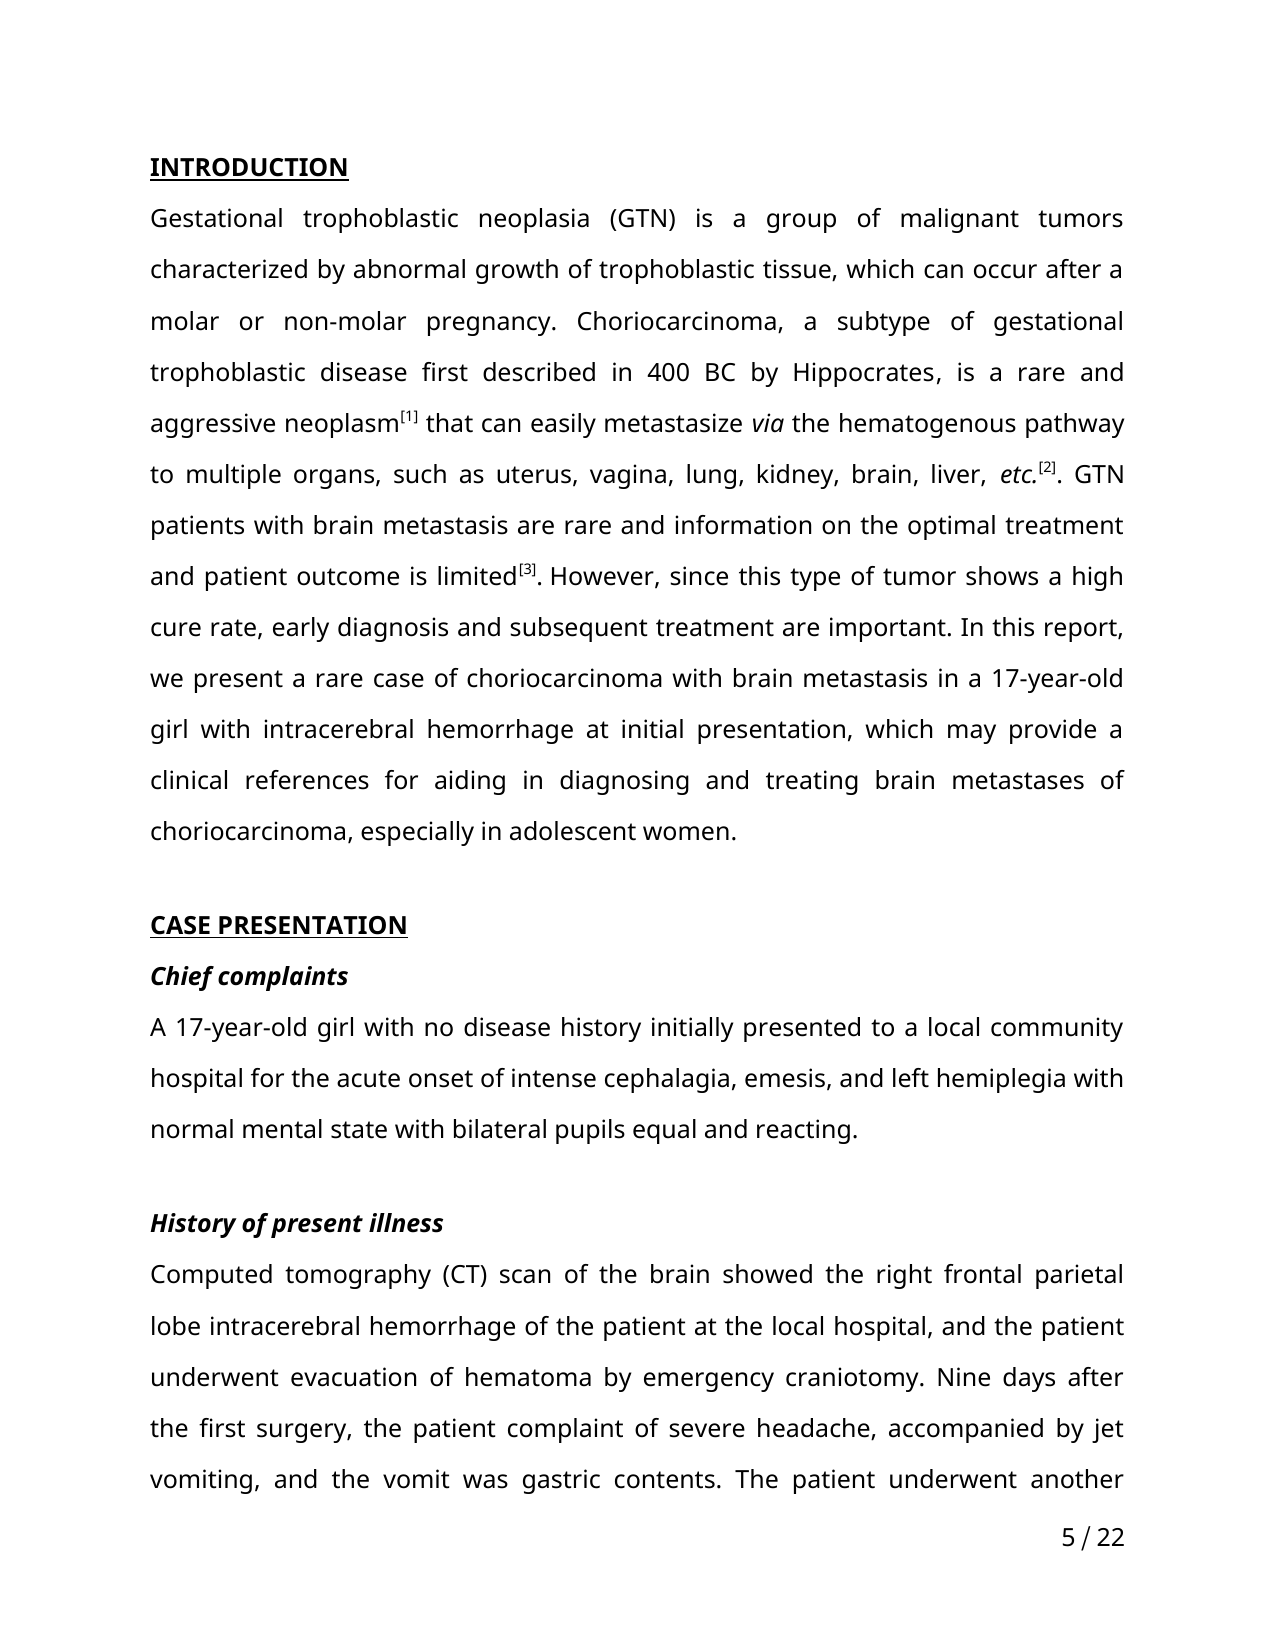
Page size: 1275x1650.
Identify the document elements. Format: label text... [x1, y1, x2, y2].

text INTRODUCTION [150, 150, 1125, 184]
text Gestational trophoblastic neoplasia (GTN) is a group of malignant tumors characterized by abnormal growth of trophoblastic tissue, which can occur after a molar or non-molar pregnancy. Choriocarcinoma, a subtype of gestational trophoblastic disease first described in 400 BC by Hippocrates, is a rare and aggressive neoplasm[1] that can easily metastasize via the hematogenous pathway to multiple organs, such as uterus, vagina, lung, kidney, brain, liver, etc.[2]. GTN patients with brain metastasis are rare and information on the optimal treatment and patient outcome is limited[3]. However, since this type of tumor shows a high cure rate, early diagnosis and subsequent treatment are important. In this report, we present a rare case of choriocarcinoma with brain metastasis in a 17-year-old girl with intracerebral hemorrhage at initial presentation, which may provide a clinical references for aiding in diagnosing and treating brain metastases of choriocarcinoma, especially in adolescent women. [150, 201, 1125, 848]
text A 17-year-old girl with no disease history initially presented to a local community hospital for the acute onset of intense cephalagia, emesis, and left hemiplegia with normal mental state with bilateral pupils equal and reacting. [150, 1010, 1125, 1146]
text CASE PRESENTATION [150, 908, 1125, 942]
text Chief complaints [150, 959, 1125, 993]
text History of present illness [150, 1206, 1125, 1240]
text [150, 1257, 1125, 1495]
